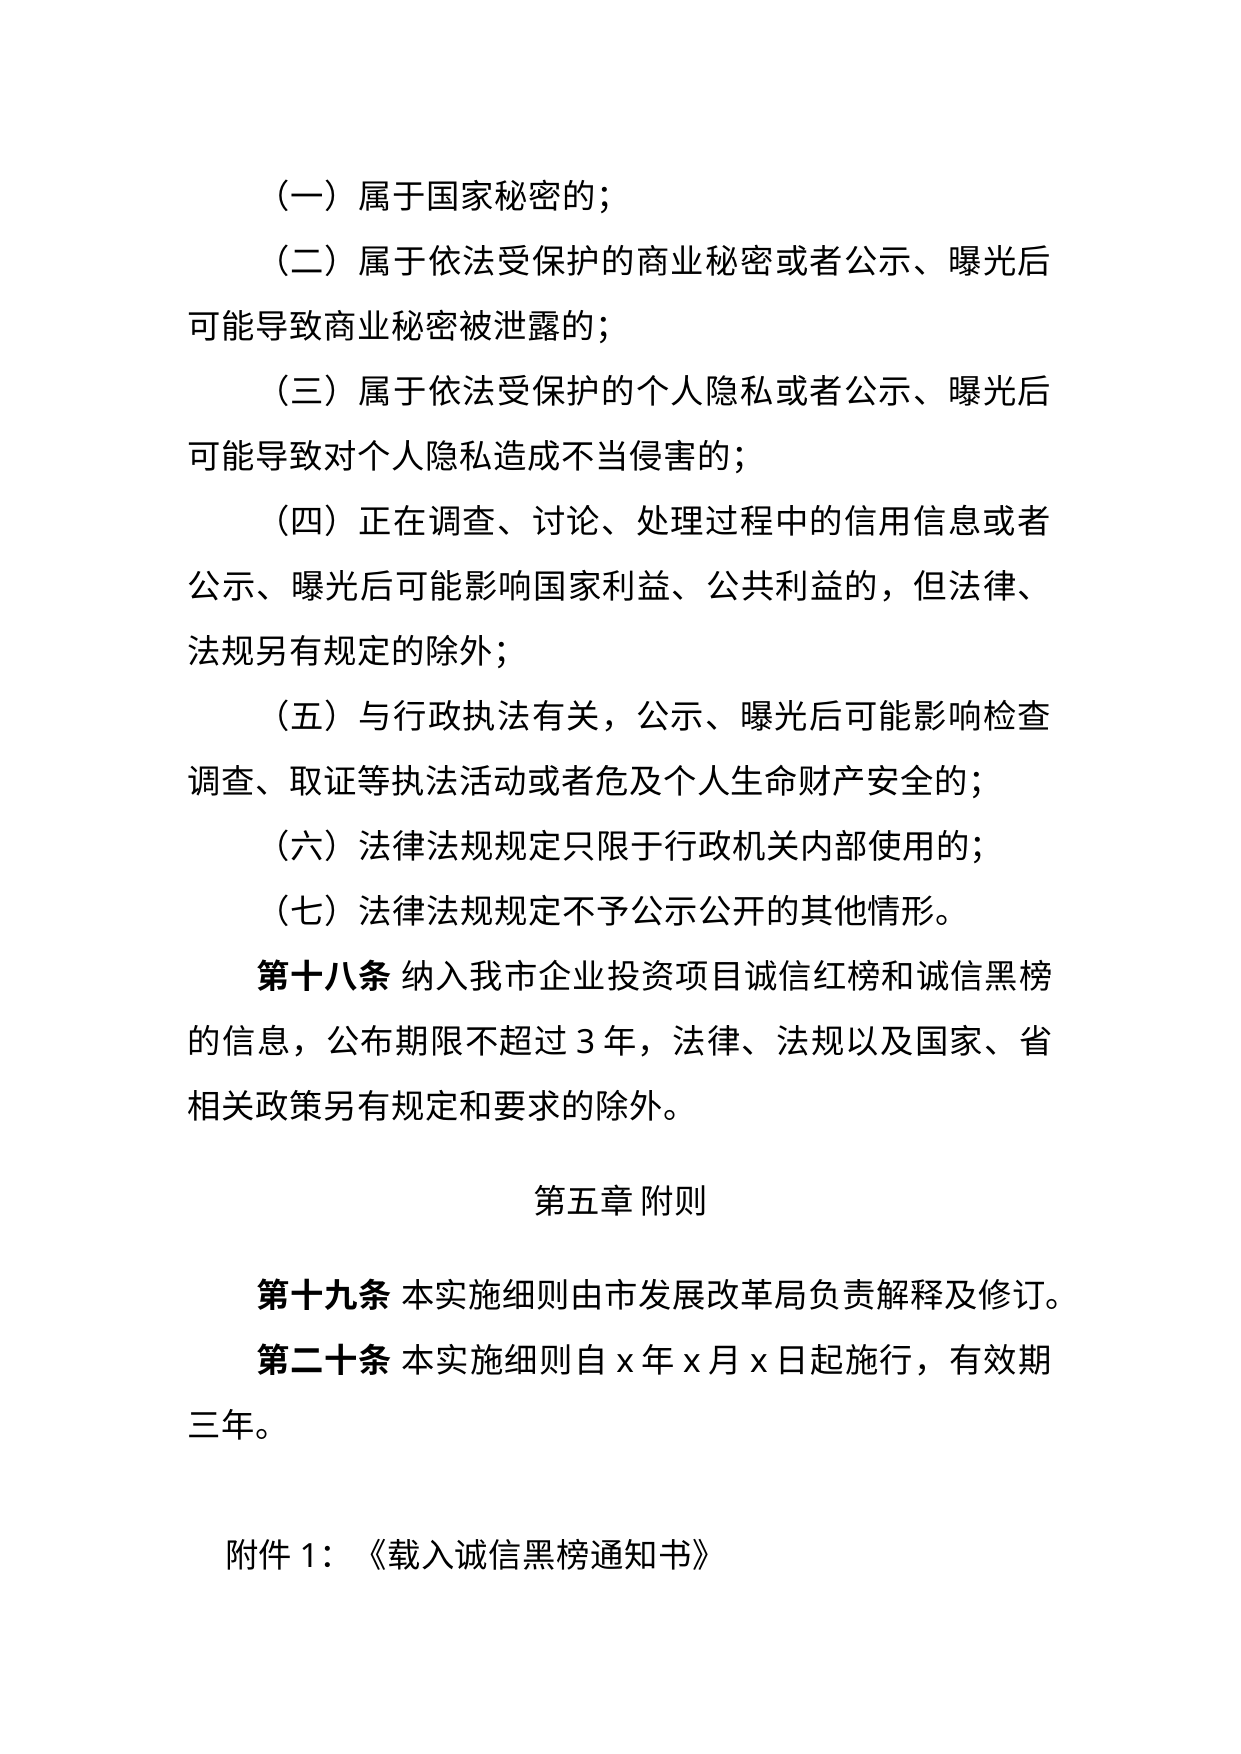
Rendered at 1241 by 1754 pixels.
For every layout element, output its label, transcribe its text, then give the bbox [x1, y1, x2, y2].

list 法律法规规定不予公示公开的其他情形。 [187, 877, 1053, 942]
text 第五章 附则 [187, 1166, 1053, 1231]
list 正在调查、讨论、处理过程中的信用信息或者公示、曝光后可能影响国家利益、公共利益的，但法律、法规另有规定的除外； [187, 487, 1053, 682]
text 附件1：《载入诚信黑榜通知书》 [187, 1520, 1053, 1585]
list 纳入我市企业投资项目诚信红榜和诚信黑榜的信息，公布期限不超过3年，法律、法规以及国家、省相关政策另有规定和要求的除外。 [187, 942, 1053, 1137]
list 属于依法受保护的商业秘密或者公示、曝光后可能导致商业秘密被泄露的； [187, 227, 1053, 357]
list 属于国家秘密的； [187, 162, 1053, 227]
list 本实施细则自x年x月x日起施行，有效期三年。 [187, 1325, 1053, 1455]
list 本实施细则由市发展改革局负责解释及修订。 [187, 1260, 1053, 1325]
list 法律法规规定只限于行政机关内部使用的； [187, 812, 1053, 877]
list 与行政执法有关，公示、曝光后可能影响检查、调查、取证等执法活动或者危及个人生命财产安全的； [187, 682, 1053, 812]
list 属于依法受保护的个人隐私或者公示、曝光后可能导致对个人隐私造成不当侵害的； [187, 357, 1053, 487]
